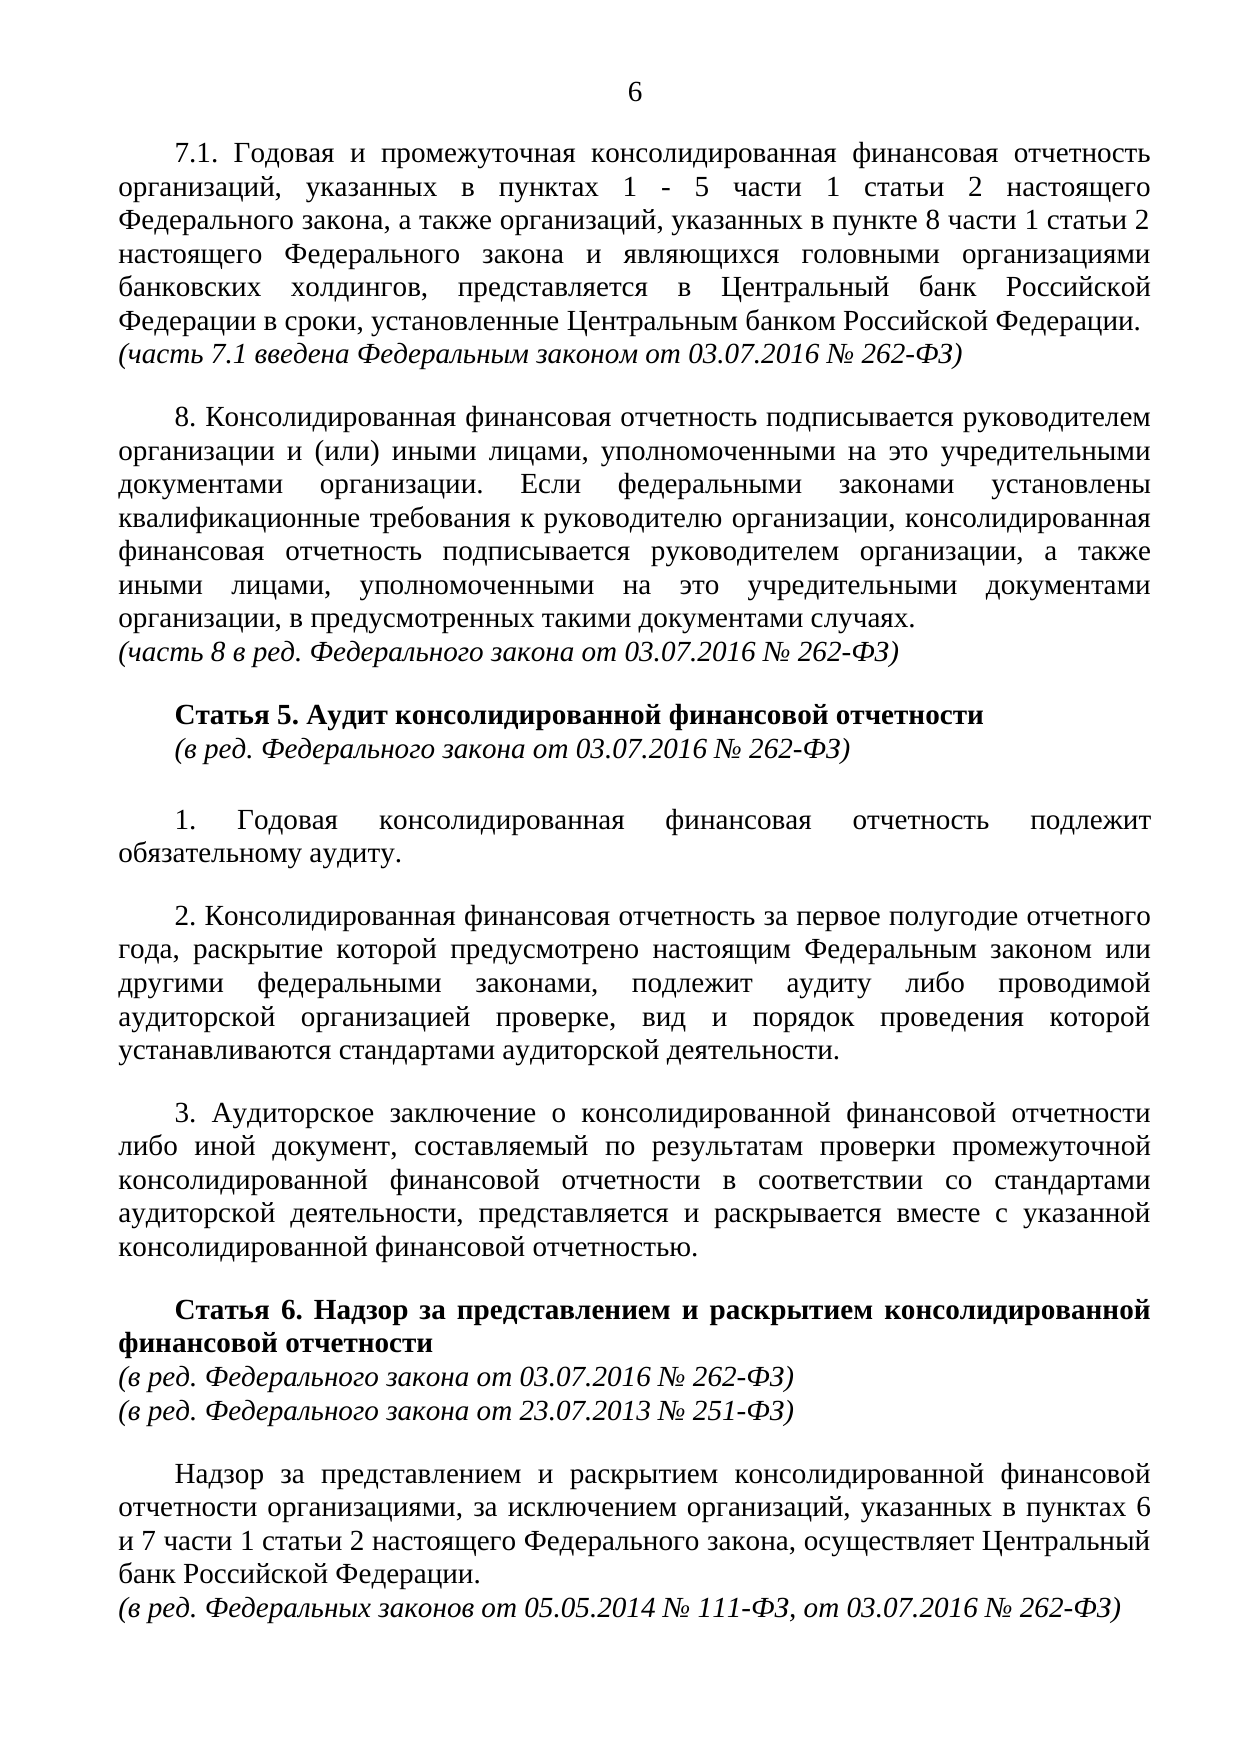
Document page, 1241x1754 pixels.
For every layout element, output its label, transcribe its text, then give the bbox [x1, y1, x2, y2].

text (в ред. Федерального закона от 23.07.2013 № 251-ФЗ) [118, 1393, 1152, 1426]
text (в ред. Федерального закона от 03.07.2016 № 262-ФЗ) [118, 731, 1152, 764]
text 3. Аудиторское заключение о консолидированной финансовой отчетности либо иной документ, составляемый по результатам проверки промежуточной консолидированной финансовой отчетности в соответствии со стандартами аудиторской деятельности, представляется и раскрывается вместе с указанной консолидированной финансовой отчетностью. [118, 1095, 1152, 1263]
text Надзор за представлением и раскрытием консолидированной финансовой отчетности организациями, за исключением организаций, указанных в пунктах 6 и 7 части 1 статьи 2 настоящего Федерального закона, осуществляет Центральный банк Российской Федерации. [118, 1456, 1152, 1590]
text 8. Консолидированная финансовая отчетность подписывается руководителем организации и (или) иными лицами, уполномоченными на это учредительными документами организации. Если федеральными законами установлены квалификационные требования к руководителю организации, консолидированная финансовая отчетность подписывается руководителем организации, а также иными лицами, уполномоченными на это учредительными документами организации, в предусмотренных такими документами случаях. [118, 399, 1152, 634]
text (в ред. Федерального закона от 03.07.2016 № 262-ФЗ) [118, 1359, 1152, 1393]
text Статья 6. Надзор за представлением и раскрытием консолидированной финансовой отчетности [118, 1292, 1152, 1359]
text Статья 5. Аудит консолидированной финансовой отчетности [118, 697, 1152, 731]
text (часть 8 в ред. Федерального закона от 03.07.2016 № 262-ФЗ) [118, 634, 1152, 668]
text 1. Годовая консолидированная финансовая отчетность подлежит обязательному аудиту. [118, 802, 1152, 869]
text (в ред. Федеральных законов от 05.05.2014 № 111-ФЗ, от 03.07.2016 № 262-ФЗ) [118, 1590, 1152, 1624]
text 2. Консолидированная финансовая отчетность за первое полугодие отчетного года, раскрытие которой предусмотрено настоящим Федеральным законом или другими федеральными законами, подлежит аудиту либо проводимой аудиторской организацией проверке, вид и порядок проведения которой устанавливаются стандартами аудиторской деятельности. [118, 898, 1152, 1066]
text 7.1. Годовая и промежуточная консолидированная финансовая отчетность организаций, указанных в пунктах 1 - 5 части 1 статьи 2 настоящего Федерального закона, а также организаций, указанных в пункте 8 части 1 статьи 2 настоящего Федерального закона и являющихся головными организациями банковских холдингов, представляется в Центральный банк Российской Федерации в сроки, установленные Центральным банком Российской Федерации. [118, 135, 1152, 337]
text (часть 7.1 введена Федеральным законом от 03.07.2016 № 262-ФЗ) [118, 337, 1152, 370]
